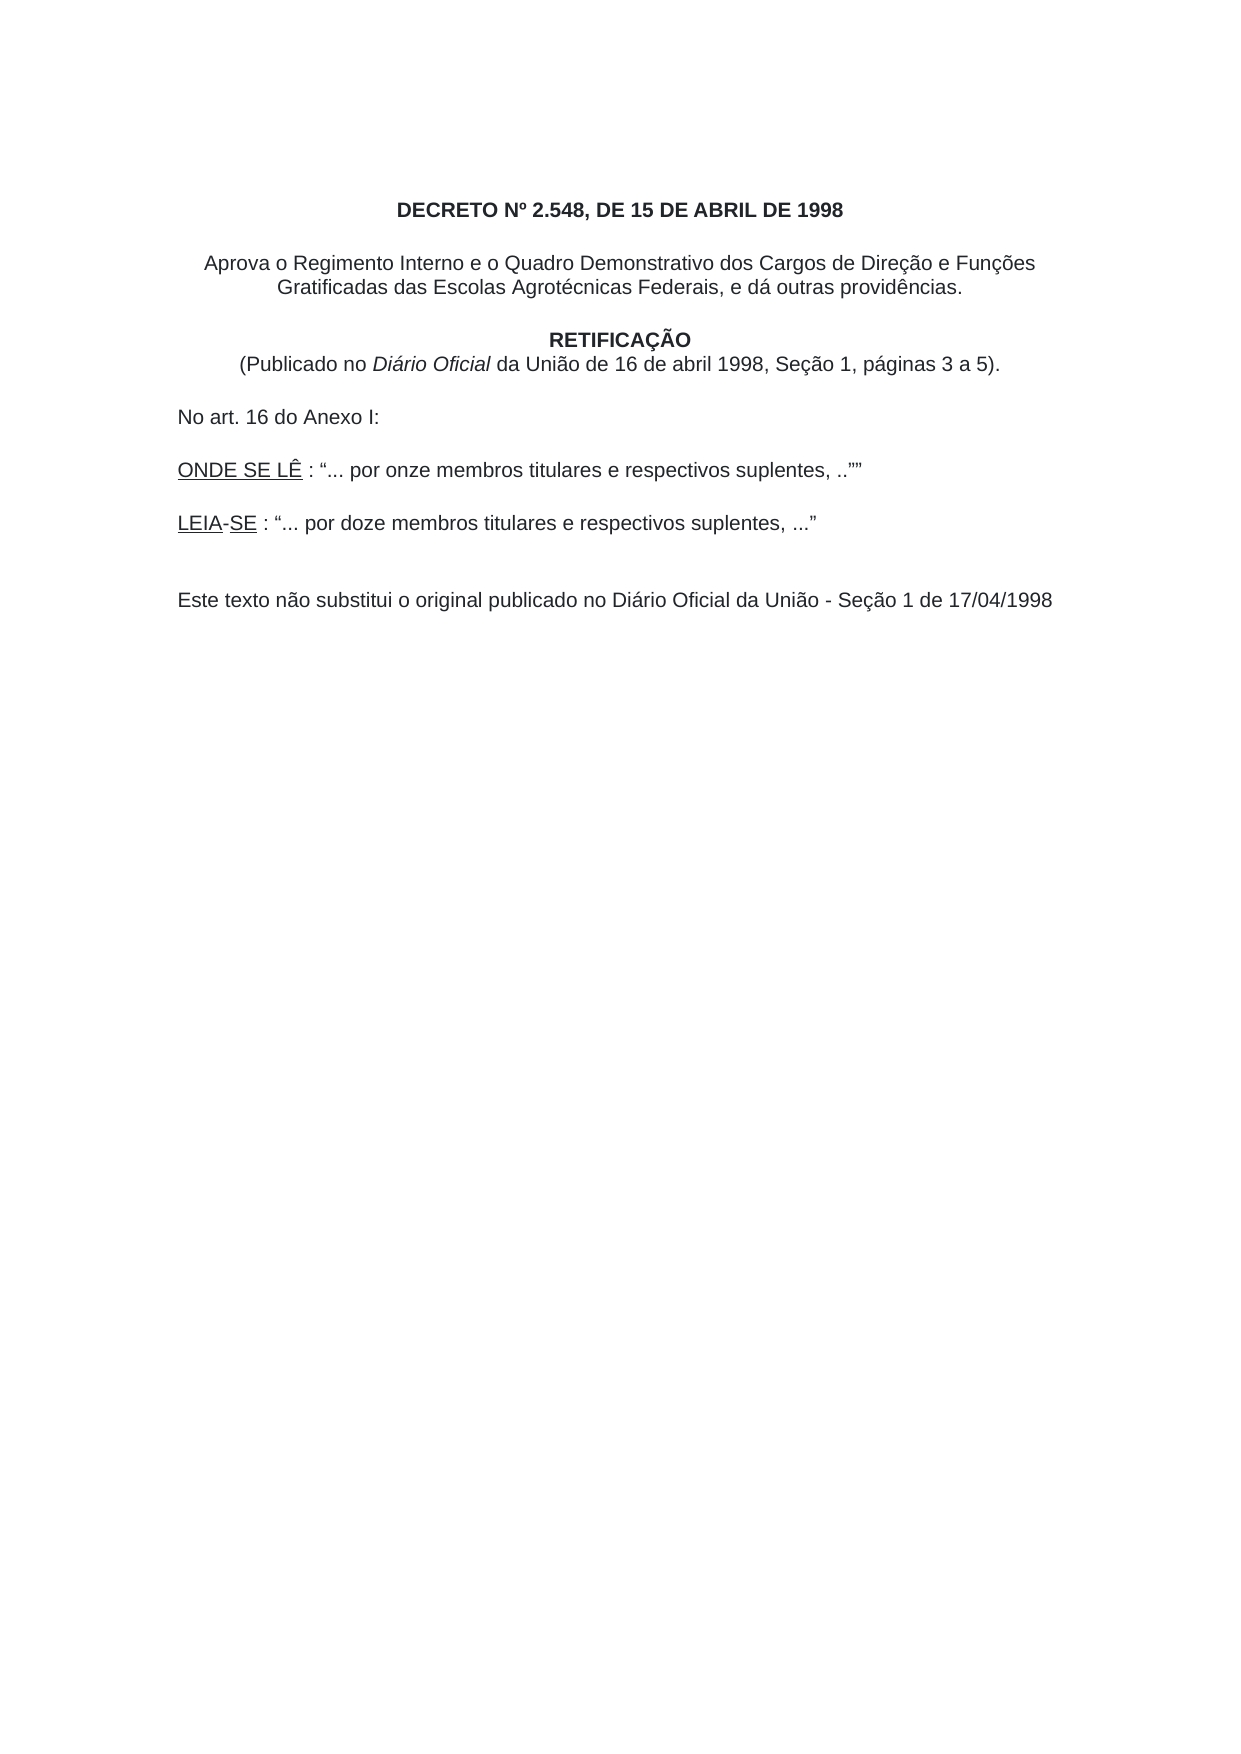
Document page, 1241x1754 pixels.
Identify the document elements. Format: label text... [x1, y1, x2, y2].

text (Publicado no Diário Oficial da União de 16 de abril 1998, Seção 1, páginas 3 a 5). [177, 352, 1063, 376]
text Este texto não substitui o original publicado no Diário Oficial da União - Seção 1 de 17/04/1998 [177, 588, 1063, 612]
text RETIFICAÇÃO [177, 328, 1063, 352]
text No art. 16 do Anexo I: [177, 405, 1063, 429]
text DECRETO Nº 2.548, DE 15 DE ABRIL DE 1998 [177, 198, 1063, 222]
text LEIA-SE : “... por doze membros titulares e respectivos suplentes, ...” [177, 511, 1063, 535]
text ONDE SE LÊ : “... por onze membros titulares e respectivos suplentes, ..”” [177, 458, 1063, 482]
text Aprova o Regimento Interno e o Quadro Demonstrativo dos Cargos de Direção e Funções Gratificadas das Escolas Agrotécnicas Federais, e dá outras providências. [177, 251, 1063, 299]
